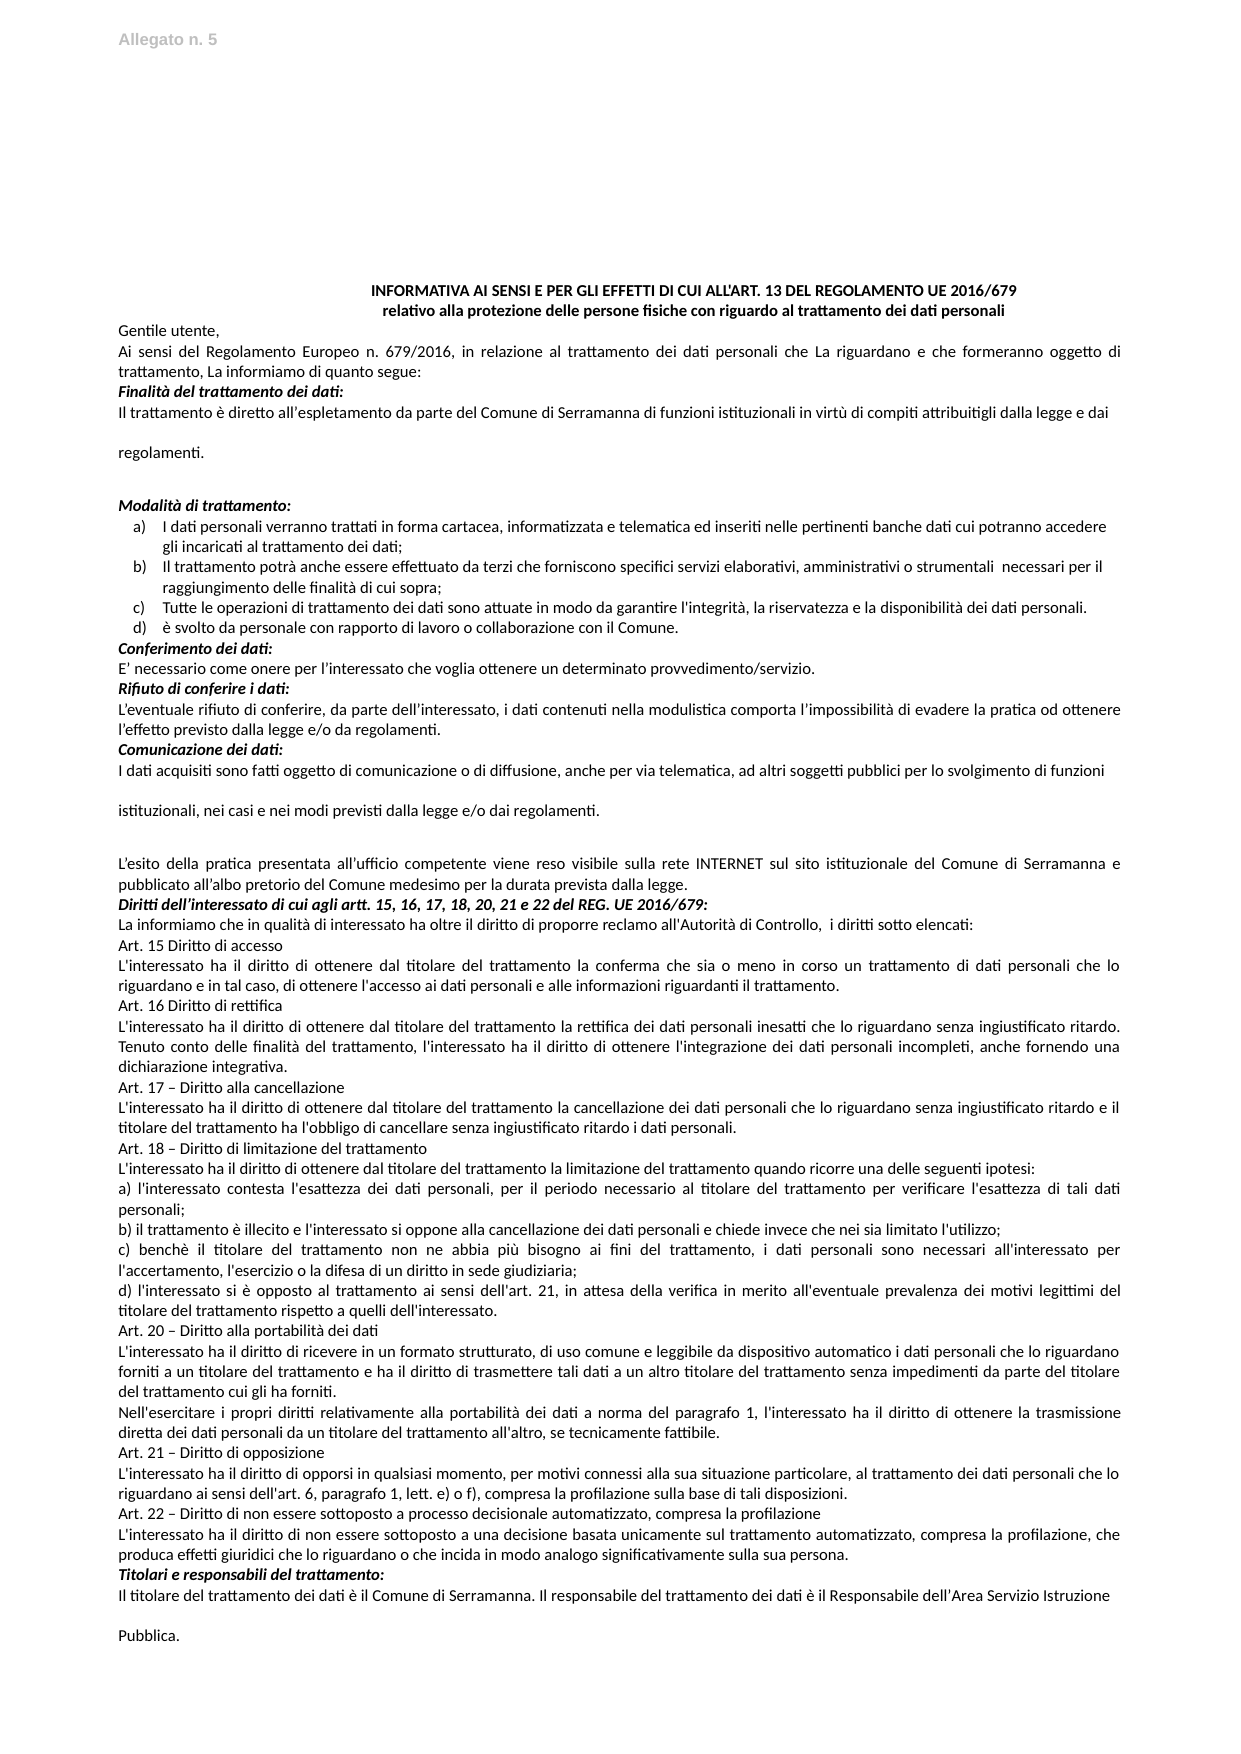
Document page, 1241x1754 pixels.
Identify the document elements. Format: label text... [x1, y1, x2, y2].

text La informiamo che in qualità di interessato ha oltre il diritto di proporre reclamo all'Autorità di Controllo, i diritti sotto elencati: [118, 914, 1122, 935]
text INFORMATIVA AI SENSI E PER GLI EFFETTI DI CUI ALL'ART. 13 DEL REGOLAMENTO UE 2016/679 [266, 280, 1122, 300]
text Comunicazione dei dati: [118, 739, 1122, 760]
text Art. 20 – Diritto alla portabilità dei dati [118, 1321, 1122, 1341]
text Nell'esercitare i propri diritti relativamente alla portabilità dei dati a norma del paragrafo 1, l'interessato ha il diritto di ottenere la trasmissione diretta dei dati personali da un titolare del trattamento all'altro, se tecnicamente fattibile. [118, 1402, 1122, 1443]
text L'interessato ha il diritto di ottenere dal titolare del trattamento la conferma che sia o meno in corso un trattamento di dati personali che lo riguardano e in tal caso, di ottenere l'accesso ai dati personali e alle informazioni riguardanti il trattamento. [118, 955, 1122, 996]
text L'interessato ha il diritto di opporsi in qualsiasi momento, per motivi connessi alla sua situazione particolare, al trattamento dei dati personali che lo riguardano ai sensi dell'art. 6, paragrafo 1, lett. e) o f), compresa la profilazione sulla base di tali disposizioni. [118, 1463, 1122, 1503]
text Il trattamento è diretto all’espletamento da parte del Comune di Serramanna di funzioni istituzionali in virtù di compiti attribuitigli dalla legge e dai regolamenti. [118, 402, 1122, 463]
text L’esito della pratica presentata all’ufficio competente viene reso visibile sulla rete INTERNET sul sito istituzionale del Comune di Serramanna e pubblicato all’albo pretorio del Comune medesimo per la durata prevista dalla legge. [118, 853, 1122, 894]
text Ai sensi del Regolamento Europeo n. 679/2016, in relazione al trattamento dei dati personali che La riguardano e che formeranno oggetto di trattamento, La informiamo di quanto segue: [118, 341, 1122, 382]
text b) il trattamento è illecito e l'interessato si oppone alla cancellazione dei dati personali e chiede invece che nei sia limitato l'utilizzo; [118, 1219, 1122, 1239]
text L'interessato ha il diritto di ottenere dal titolare del trattamento la rettifica dei dati personali inesatti che lo riguardano senza ingiustificato ritardo. Tenuto conto delle finalità del trattamento, l'interessato ha il diritto di ottenere l'integrazione dei dati personali incompleti, anche fornendo una dichiarazione integrativa. [118, 1016, 1122, 1077]
text I dati acquisiti sono fatti oggetto di comunicazione o di diffusione, anche per via telematica, ad altri soggetti pubblici per lo svolgimento di funzioni istituzionali, nei casi e nei modi previsti dalla legge e/o dai regolamenti. [118, 760, 1122, 821]
list Conferimento dei dati: [118, 638, 1122, 658]
text Art. 15 Diritto di accesso [118, 935, 1122, 955]
list è svolto da personale con rapporto di lavoro o collaborazione con il Comune. [133, 618, 1122, 638]
text Art. 18 – Diritto di limitazione del trattamento [118, 1138, 1122, 1158]
text L'interessato ha il diritto di non essere sottoposto a una decisione basata unicamente sul trattamento automatizzato, compresa la profilazione, che produca effetti giuridici che lo riguardano o che incida in modo analogo significativamente sulla sua persona. [118, 1524, 1122, 1564]
text Gentile utente, [118, 321, 1122, 341]
text relativo alla protezione delle persone fisiche con riguardo al trattamento dei dati personali [266, 300, 1122, 321]
text L'interessato ha il diritto di ricevere in un formato strutturato, di uso comune e leggibile da dispositivo automatico i dati personali che lo riguardano forniti a un titolare del trattamento e ha il diritto di trasmettere tali dati a un altro titolare del trattamento senza impedimenti da parte del titolare del trattamento cui gli ha forniti. [118, 1341, 1122, 1402]
text Diritti dell’interessato di cui agli artt. 15, 16, 17, 18, 20, 21 e 22 del REG. UE 2016/679: [118, 894, 1122, 914]
text Titolari e responsabili del trattamento: [118, 1564, 1122, 1585]
text Art. 17 – Diritto alla cancellazione [118, 1077, 1122, 1097]
text L’eventuale rifiuto di conferire, da parte dell’interessato, i dati contenuti nella modulistica comporta l’impossibilità di evadere la pratica od ottenere l’effetto previsto dalla legge e/o da regolamenti. [118, 699, 1122, 739]
text Finalità del trattamento dei dati: [118, 382, 1122, 402]
text Rifiuto di conferire i dati: [118, 678, 1122, 699]
text Il titolare del trattamento dei dati è il Comune di Serramanna. Il responsabile del trattamento dei dati è il Responsabile dell’Area Servizio Istruzione Pubblica. [118, 1585, 1122, 1646]
list I dati personali verranno trattati in forma cartacea, informatizzata e telematica ed inseriti nelle pertinenti banche dati cui potranno accedere gli incaricati al trattamento dei dati; [133, 516, 1122, 557]
text L'interessato ha il diritto di ottenere dal titolare del trattamento la limitazione del trattamento quando ricorre una delle seguenti ipotesi: [118, 1158, 1122, 1178]
text d) l'interessato si è opposto al trattamento ai sensi dell'art. 21, in attesa della verifica in merito all'eventuale prevalenza dei motivi legittimi del titolare del trattamento rispetto a quelli dell'interessato. [118, 1280, 1122, 1321]
text Art. 22 – Diritto di non essere sottoposto a processo decisionale automatizzato, compresa la profilazione [118, 1503, 1122, 1524]
list Tutte le operazioni di trattamento dei dati sono attuate in modo da garantire l'integrità, la riservatezza e la disponibilità dei dati personali. [133, 597, 1122, 618]
text a) l'interessato contesta l'esattezza dei dati personali, per il periodo necessario al titolare del trattamento per verificare l'esattezza di tali dati personali; [118, 1178, 1122, 1219]
text Art. 21 – Diritto di opposizione [118, 1443, 1122, 1463]
text E’ necessario come onere per l’interessato che voglia ottenere un determinato provvedimento/servizio. [118, 658, 1122, 678]
text L'interessato ha il diritto di ottenere dal titolare del trattamento la cancellazione dei dati personali che lo riguardano senza ingiustificato ritardo e il titolare del trattamento ha l'obbligo di cancellare senza ingiustificato ritardo i dati personali. [118, 1097, 1122, 1138]
list Modalità di trattamento: [118, 496, 1122, 516]
text c) benchè il titolare del trattamento non ne abbia più bisogno ai fini del trattamento, i dati personali sono necessari all'interessato per l'accertamento, l'esercizio o la difesa di un diritto in sede giudiziaria; [118, 1239, 1122, 1280]
text Art. 16 Diritto di rettifica [118, 996, 1122, 1016]
list Il trattamento potrà anche essere effettuato da terzi che forniscono specifici servizi elaborativi, amministrativi o strumentali necessari per il raggiungimento delle finalità di cui sopra; [133, 557, 1122, 597]
